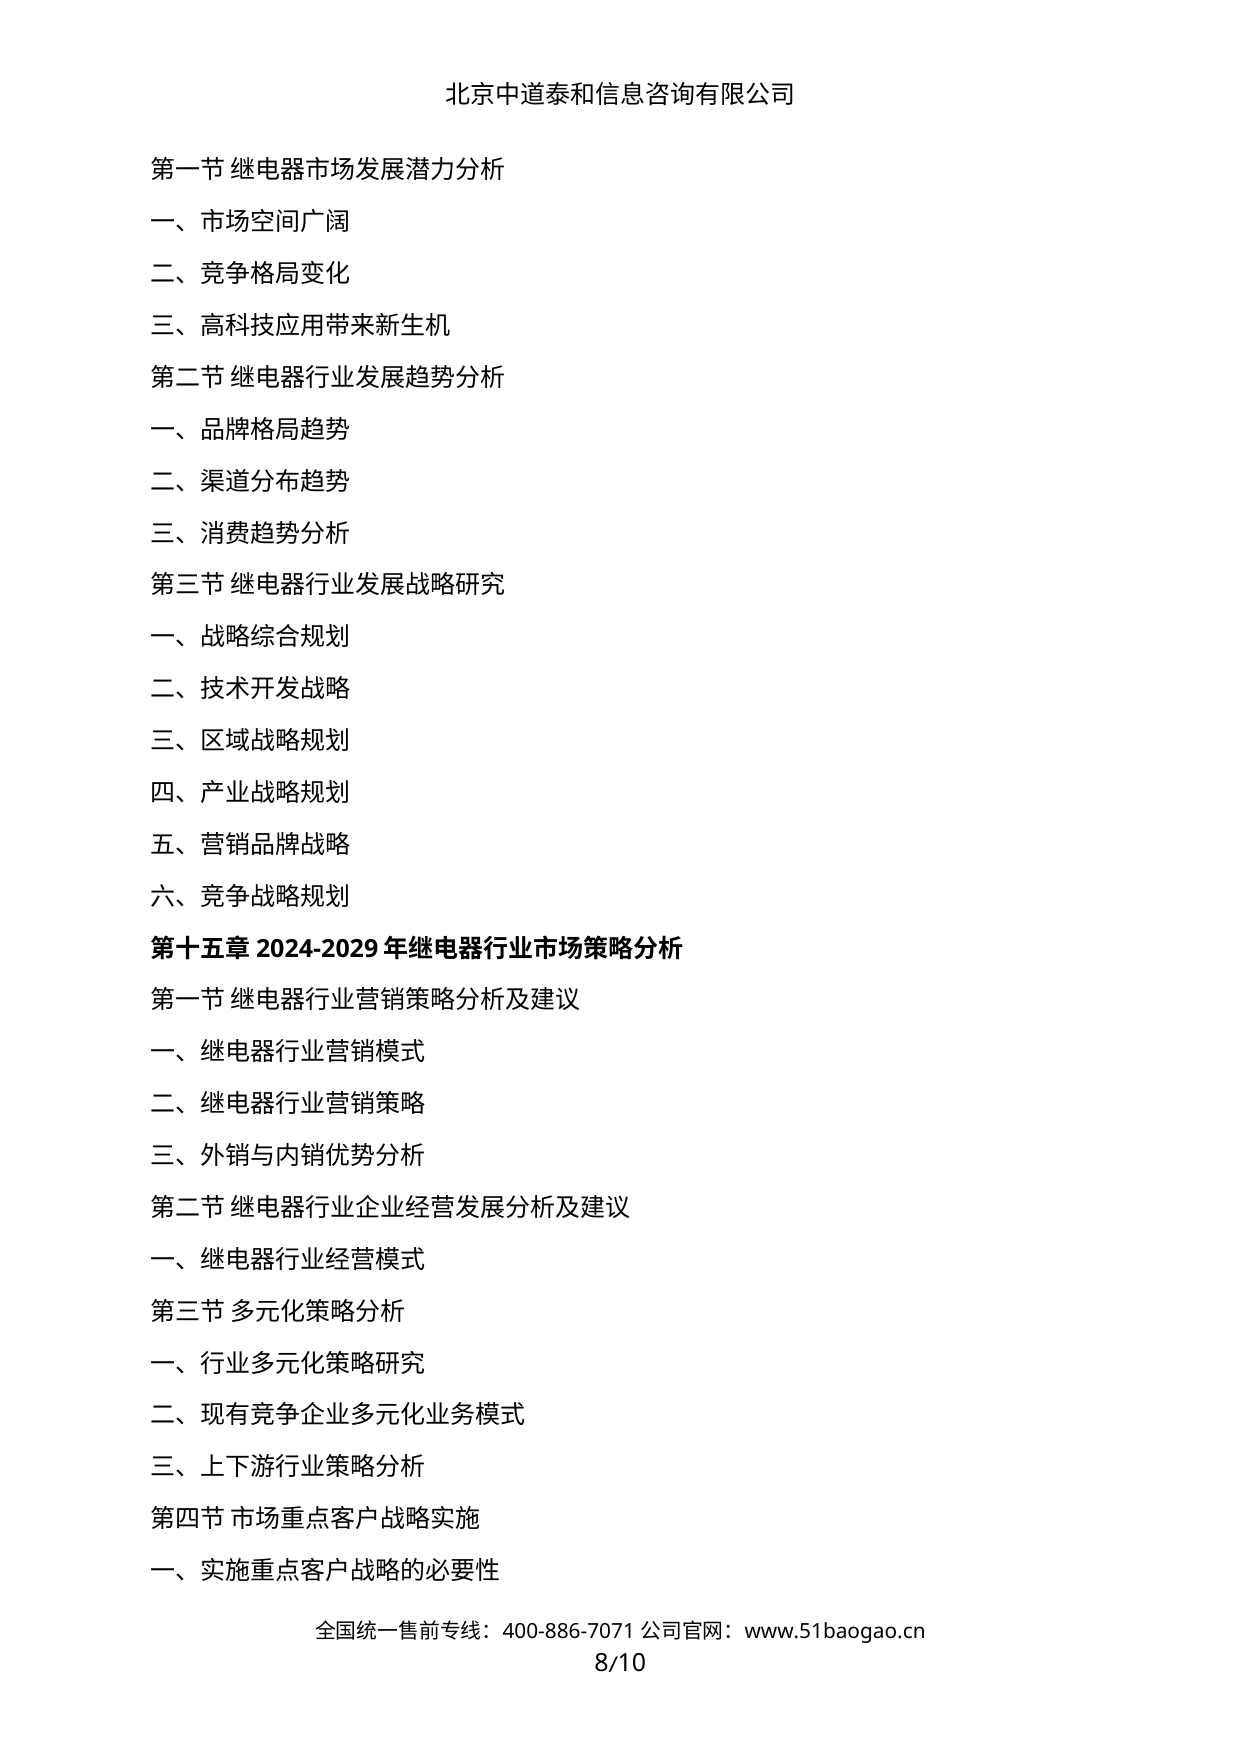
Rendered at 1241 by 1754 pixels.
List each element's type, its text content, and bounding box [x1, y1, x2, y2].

text 第二节 继电器行业企业经营发展分析及建议 [150, 1187, 1090, 1224]
text 第十五章 2024-2029年继电器行业市场策略分析 [150, 928, 1090, 964]
text 一、实施重点客户战略的必要性 [150, 1551, 1090, 1587]
text 六、竞争战略规划 [150, 876, 1090, 912]
text 四、产业战略规划 [150, 772, 1090, 809]
text 二、技术开发战略 [150, 669, 1090, 705]
text 第四节 市场重点客户战略实施 [150, 1499, 1090, 1535]
text 二、竞争格局变化 [150, 254, 1090, 290]
text 一、继电器行业经营模式 [150, 1239, 1090, 1276]
text 一、品牌格局趋势 [150, 409, 1090, 446]
text 二、现有竞争企业多元化业务模式 [150, 1395, 1090, 1431]
text 一、行业多元化策略研究 [150, 1343, 1090, 1379]
text 第三节 多元化策略分析 [150, 1291, 1090, 1327]
text 第一节 继电器行业营销策略分析及建议 [150, 980, 1090, 1016]
text 一、市场空间广阔 [150, 202, 1090, 238]
text 二、渠道分布趋势 [150, 461, 1090, 497]
text 第三节 继电器行业发展战略研究 [150, 565, 1090, 601]
text 二、继电器行业营销策略 [150, 1084, 1090, 1120]
text 一、战略综合规划 [150, 617, 1090, 653]
text 三、上下游行业策略分析 [150, 1447, 1090, 1483]
text 第一节 继电器市场发展潜力分析 [150, 150, 1090, 186]
text 第二节 继电器行业发展趋势分析 [150, 357, 1090, 394]
text 三、高科技应用带来新生机 [150, 306, 1090, 342]
text 三、区域战略规划 [150, 721, 1090, 757]
text 五、营销品牌战略 [150, 824, 1090, 861]
text 三、消费趋势分析 [150, 513, 1090, 549]
text 一、继电器行业营销模式 [150, 1032, 1090, 1068]
text 三、外销与内销优势分析 [150, 1136, 1090, 1172]
